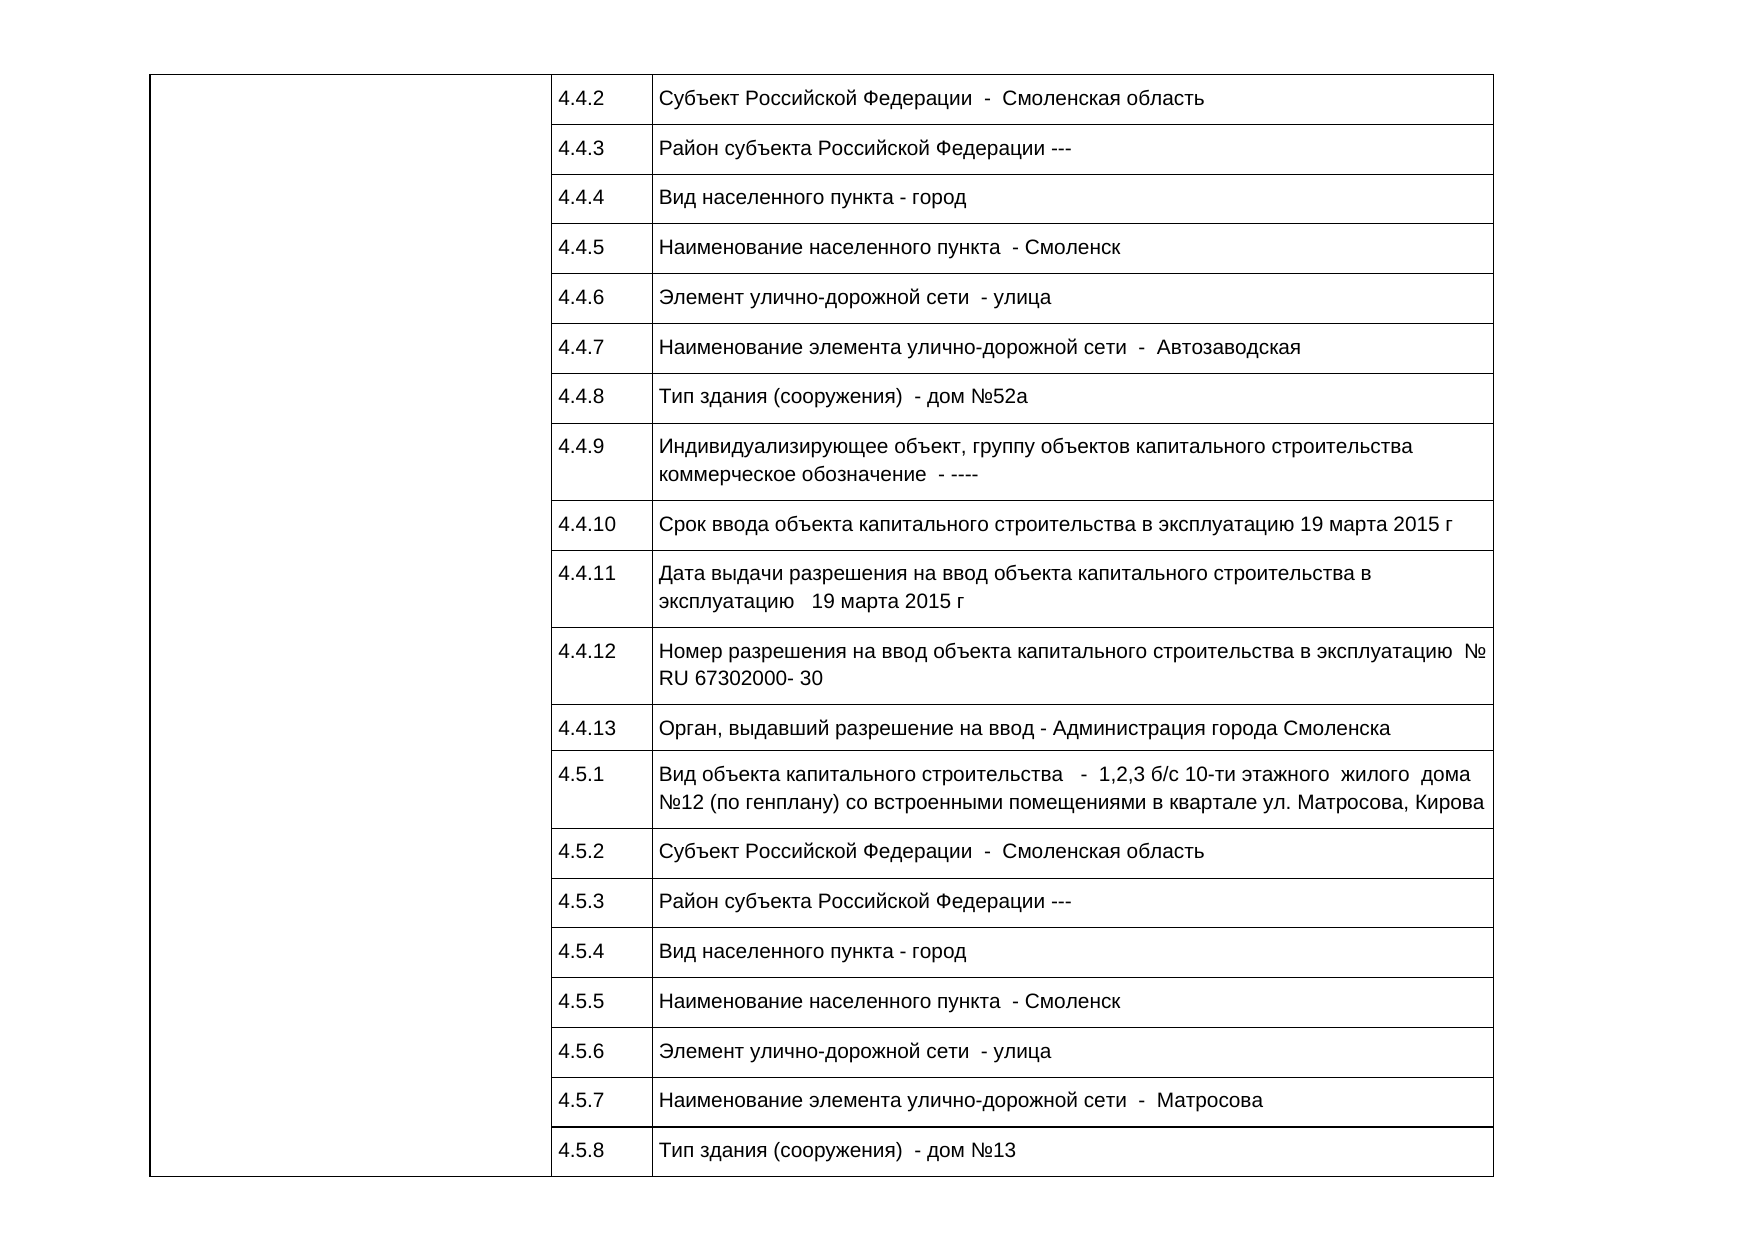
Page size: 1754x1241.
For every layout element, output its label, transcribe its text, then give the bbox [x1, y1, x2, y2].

table_cell Дата выдачи разрешения на ввод объекта капитального строительства в эксплуатацию 19 марта 2015 г [653, 551, 1493, 627]
table_cell Срок ввода объекта капитального строительства в эксплуатацию 19 марта 2015 г [653, 501, 1493, 549]
table_cell Тип здания (сооружения) - дом №52а [653, 374, 1493, 422]
table_cell Элемент улично-дорожной сети - улица [653, 1028, 1493, 1077]
table_cell Вид населенного пункта - город [653, 928, 1493, 977]
table_cell 4.5.4 [552, 928, 652, 977]
table_cell 4.4.2 [552, 75, 652, 124]
table_cell Вид объекта капитального строительства - 1,2,3 б/с 10-ти этажного жилого дома №12 (по генплану) со встроенными помещениями в квартале ул. Матросова, Кирова [653, 751, 1493, 828]
table_cell Район субъекта Российской Федерации --- [653, 879, 1493, 927]
table_cell 4.5.1 [552, 751, 652, 828]
table_cell 4.5.8 [552, 1128, 652, 1176]
table_cell Индивидуализирующее объект, группу объектов капитального строительства коммерческое обозначение - ---- [653, 424, 1493, 500]
table_cell Субъект Российской Федерации - Смоленская область [653, 75, 1493, 124]
table_cell 4.4.4 [552, 175, 652, 223]
table_cell Элемент улично-дорожной сети - улица [653, 274, 1493, 323]
table_cell 4.4.3 [552, 125, 652, 173]
table_cell 4.4.8 [552, 374, 652, 422]
table_cell Номер разрешения на ввод объекта капитального строительства в эксплуатацию № RU 67302000- 30 [653, 628, 1493, 704]
table_cell 4.5.6 [552, 1028, 652, 1077]
table_cell 4.4.11 [552, 551, 652, 627]
table_cell 4.5.5 [552, 978, 652, 1027]
table_cell 4.4.9 [552, 424, 652, 500]
table_cell 4.4.7 [552, 324, 652, 373]
table_cell 4.5.3 [552, 879, 652, 927]
table_cell 4.4.12 [552, 628, 652, 704]
table_cell 4.4.6 [552, 274, 652, 323]
table_cell Наименование населенного пункта - Смоленск [653, 224, 1493, 273]
table_cell Субъект Российской Федерации - Смоленская область [653, 829, 1493, 877]
table_cell 4.5.7 [552, 1078, 652, 1126]
table_cell 4.4.5 [552, 224, 652, 273]
table_cell Район субъекта Российской Федерации --- [653, 125, 1493, 173]
table_cell 4.4.13 [552, 705, 652, 750]
table_cell Наименование элемента улично-дорожной сети - Автозаводская [653, 324, 1493, 373]
table_cell Наименование элемента улично-дорожной сети - Матросова [653, 1078, 1493, 1126]
table_cell 4.4.10 [552, 501, 652, 549]
table_cell 4.5.2 [552, 829, 652, 877]
table_cell Наименование населенного пункта - Смоленск [653, 978, 1493, 1027]
table_cell Тип здания (сооружения) - дом №13 [653, 1128, 1493, 1176]
table_cell Орган, выдавший разрешение на ввод - Администрация города Смоленска [653, 705, 1493, 750]
table_cell Вид населенного пункта - город [653, 175, 1493, 223]
